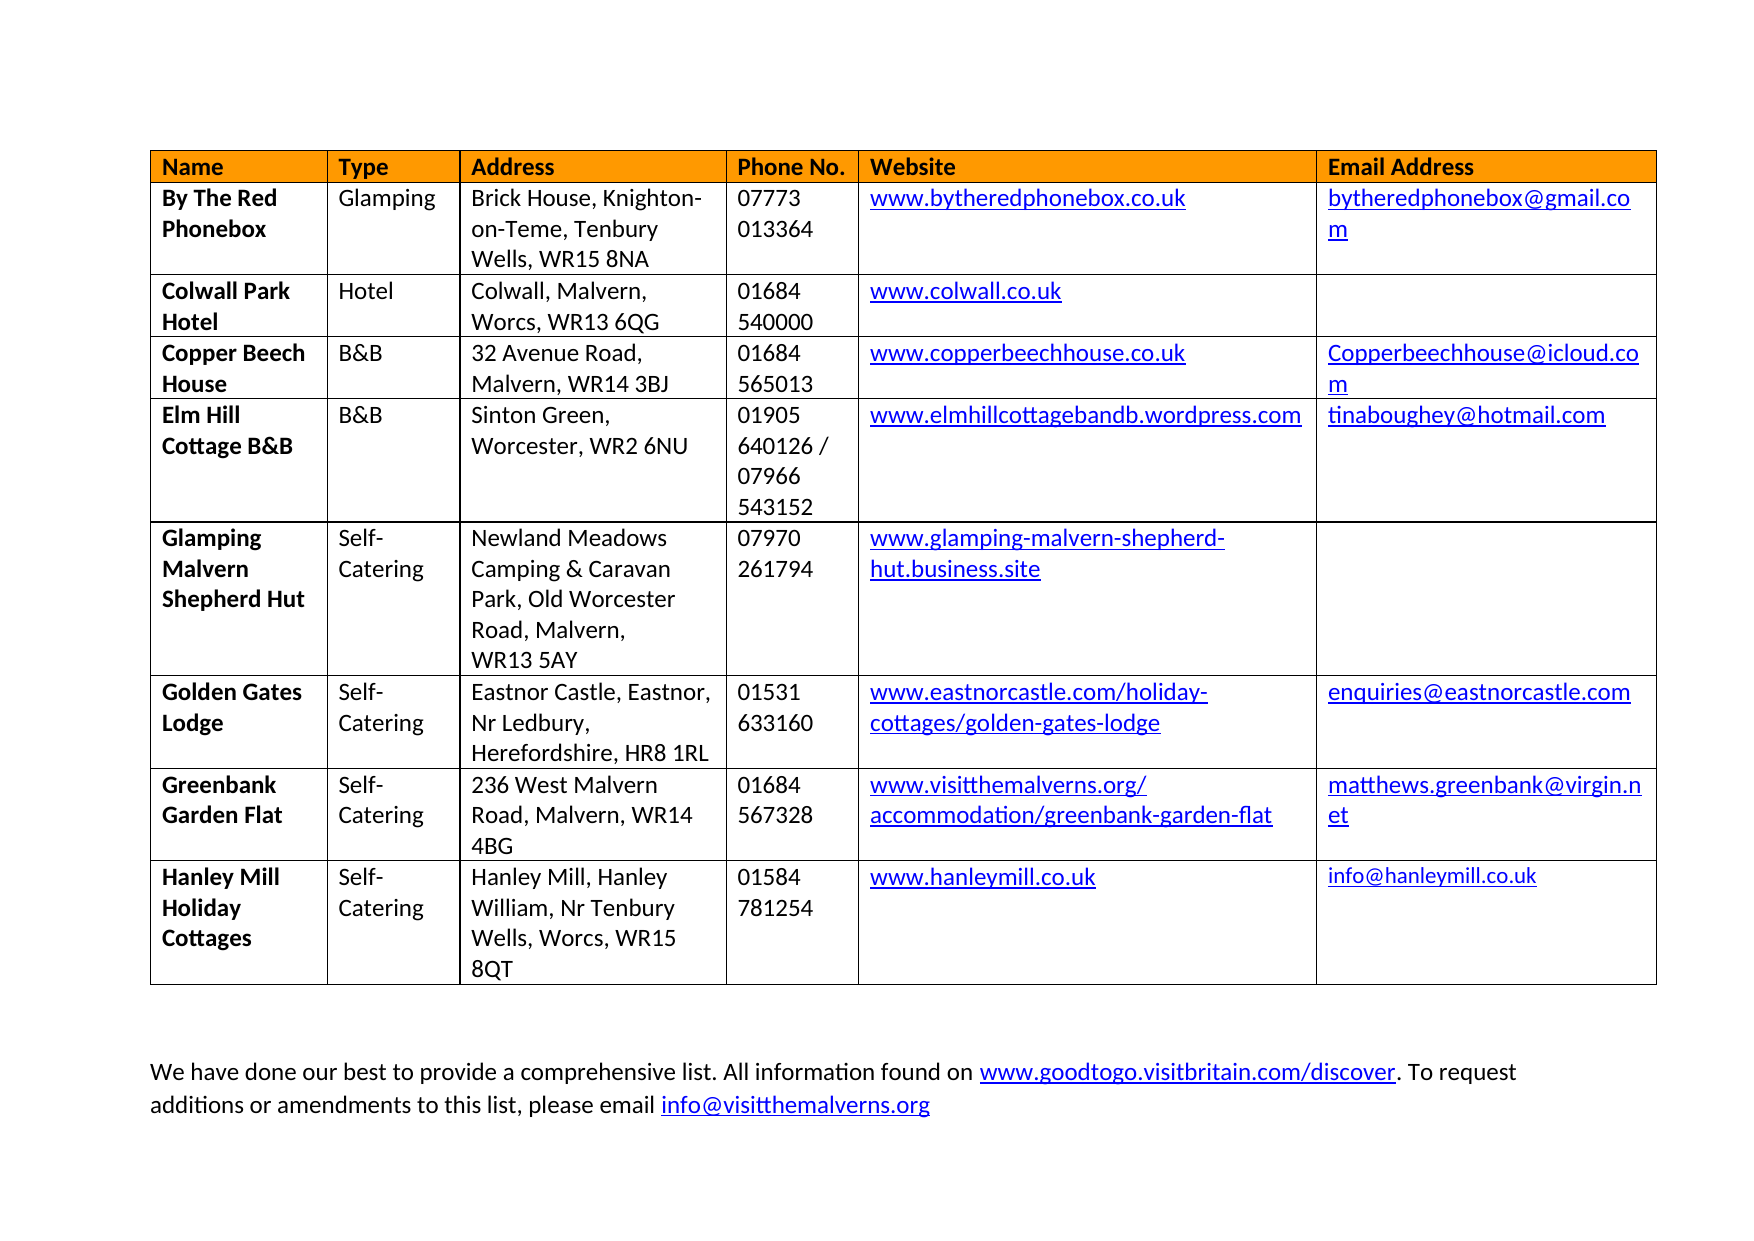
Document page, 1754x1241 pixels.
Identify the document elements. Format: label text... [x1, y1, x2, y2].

table_cell www.bytheredphonebox.co.uk [859, 183, 1316, 274]
table_cell 01531 633160 [727, 676, 858, 768]
table_cell bytheredphonebox@gmail.com [1317, 183, 1656, 274]
table_cell enquiries@eastnorcastle.com [1317, 676, 1656, 768]
table_cell Self- Catering [328, 861, 459, 983]
table_header Name [151, 151, 327, 182]
table_cell Sinton Green, Worcester, WR2 6NU [461, 399, 726, 521]
table_cell Golden Gates Lodge [151, 676, 327, 768]
table_cell www.hanleymill.co.uk [859, 861, 1316, 983]
table_cell Copper Beech House [151, 337, 327, 398]
table_cell [1317, 523, 1656, 675]
table_cell Copperbeechhouse@icloud.com [1317, 337, 1656, 398]
table_cell tinaboughey@hotmail.com [1317, 399, 1656, 521]
table_cell Hanley Mill Holiday Cottages [151, 861, 327, 983]
table_cell 01584 781254 [727, 861, 858, 983]
table_cell 01684 565013 [727, 337, 858, 398]
table_cell Glamping Malvern Shepherd Hut [151, 523, 327, 675]
table_header Phone No. [727, 151, 858, 182]
table_cell Self-Catering [328, 523, 459, 675]
table_header Address [461, 151, 726, 182]
table_cell Self-Catering [328, 769, 459, 860]
table_cell www.colwall.co.uk [859, 275, 1316, 336]
table_cell B&B [328, 399, 459, 521]
table_cell 32 Avenue Road, Malvern, WR14 3BJ [461, 337, 726, 398]
table_cell matthews.greenbank@virgin.net [1317, 769, 1656, 860]
table_cell info@hanleymill.co.uk [1317, 861, 1656, 983]
table_header Type [328, 151, 459, 182]
table_cell [1317, 275, 1656, 336]
table_cell Hotel [328, 275, 459, 336]
table_header Website [859, 151, 1316, 182]
table_cell www.visitthemalverns.org/accommodation/greenbank-garden-flat [859, 769, 1316, 860]
table_cell Newland Meadows Camping & Caravan Park, Old Worcester Road, Malvern, WR13 5AY [461, 523, 726, 675]
table_cell www.glamping-malvern-shepherd-hut.business.site [859, 523, 1316, 675]
table_cell Brick House, Knighton-on-Teme, Tenbury Wells, WR15 8NA [461, 183, 726, 274]
table_cell Self- Catering [328, 676, 459, 768]
table_cell Elm Hill Cottage B&B [151, 399, 327, 521]
table_cell 01905 640126 / 07966 543152 [727, 399, 858, 521]
table_cell 01684 540000 [727, 275, 858, 336]
table_cell www.elmhillcottagebandb.wordpress.com [859, 399, 1316, 521]
table_header Email Address [1317, 151, 1656, 182]
table_cell www.eastnorcastle.com/holiday-cottages/golden-gates-lodge [859, 676, 1316, 768]
table_cell Greenbank Garden Flat [151, 769, 327, 860]
table_cell 07970 261794 [727, 523, 858, 675]
table_cell Colwall, Malvern, Worcs, WR13 6QG [461, 275, 726, 336]
table_cell 07773 013364 [727, 183, 858, 274]
table_cell Eastnor Castle, Eastnor, Nr Ledbury, Herefordshire, HR8 1RL [461, 676, 726, 768]
table_cell 236 West Malvern Road, Malvern, WR14 4BG [461, 769, 726, 860]
table_cell 01684 567328 [727, 769, 858, 860]
table_cell Colwall Park Hotel [151, 275, 327, 336]
table_cell www.copperbeechhouse.co.uk [859, 337, 1316, 398]
table_cell B&B [328, 337, 459, 398]
table_cell By The Red Phonebox [151, 183, 327, 274]
table_cell Glamping [328, 183, 459, 274]
table_cell Hanley Mill, Hanley William, Nr Tenbury Wells, Worcs, WR15 8QT [461, 861, 726, 983]
